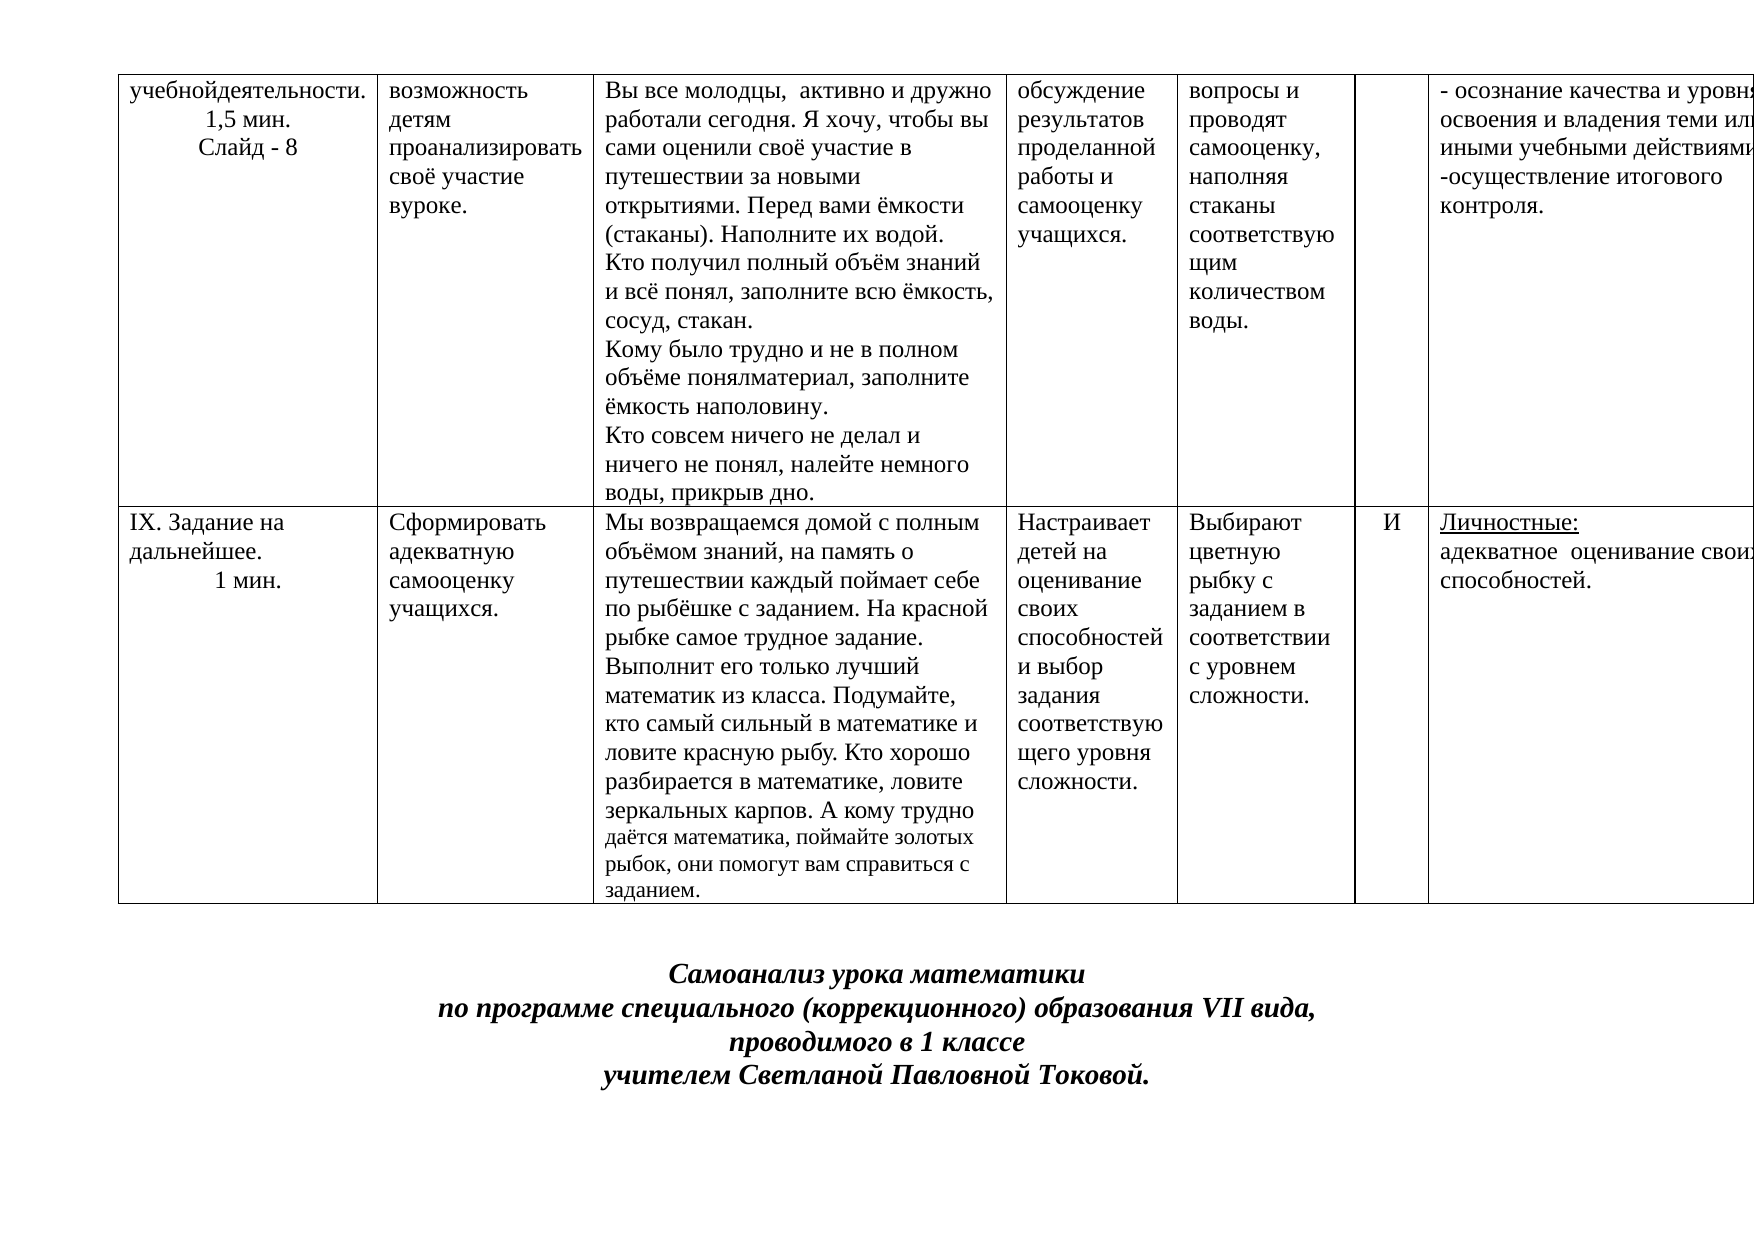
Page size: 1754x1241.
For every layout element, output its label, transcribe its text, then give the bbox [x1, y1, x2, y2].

table_cell Мы возвращаемся домой с полным объёмом знаний, на память о путешествии каждый поймает себе по рыбёшке с заданием. На красной рыбке самое трудное задание. Выполнит его только лучший математик из класса. Подумайте, кто самый сильный в математике и ловите красную рыбу. Кто хорошо разбирается в математике, ловите зеркальных карпов. А кому трудно даётся математика, поймайте золотых рыбок, они помогут вам справиться с заданием. [594, 507, 1006, 902]
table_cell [1178, 75, 1354, 506]
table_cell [1429, 75, 1753, 506]
table_cell Сформировать адекватную самооценку учащихся. [378, 507, 593, 902]
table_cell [594, 75, 1006, 506]
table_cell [378, 75, 593, 506]
text проводимого в 1 классе [118, 1024, 1636, 1057]
text Самоанализ урока математики [118, 957, 1636, 990]
table_cell И [1356, 507, 1428, 902]
table_cell Выбирают цветную рыбку с заданием в соответствии с уровнем сложности. [1178, 507, 1354, 902]
text учителем Светланой Павловной Токовой. [118, 1057, 1636, 1091]
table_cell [119, 75, 377, 506]
table_cell Личностные: адекватное оценивание своих способностей. [1429, 507, 1753, 902]
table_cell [1007, 75, 1177, 506]
table_cell Настраивает детей на оценивание своих способностей и выбор задания соответствующего уровня сложности. [1007, 507, 1177, 902]
table_cell IХ. Задание на дальнейшее. 1 мин. [119, 507, 377, 902]
table_cell И [1356, 75, 1428, 506]
text по программе специального (коррекционного) образования VII вида, [118, 990, 1636, 1024]
